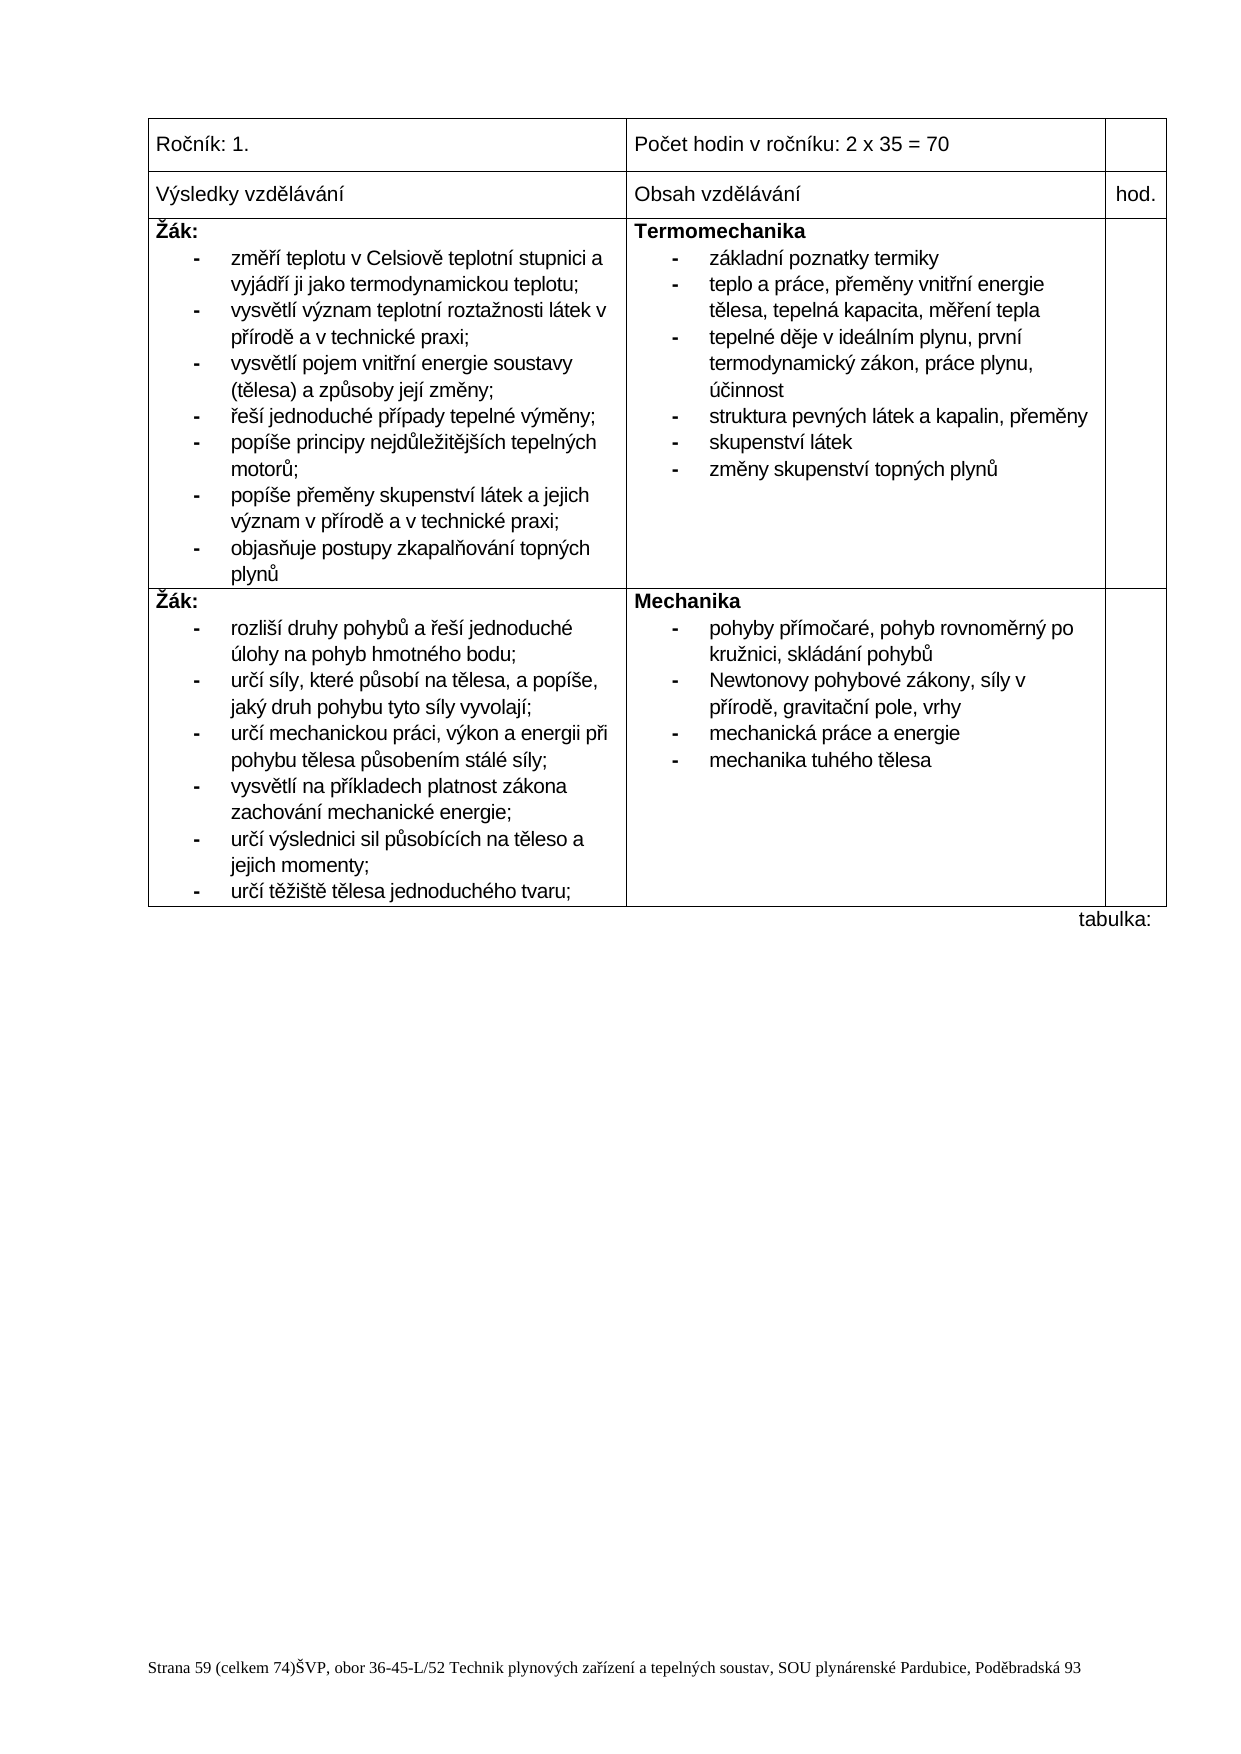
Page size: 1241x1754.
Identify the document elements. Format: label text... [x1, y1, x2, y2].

table_header Ročník: 1. [149, 119, 626, 171]
table_cell Mechanika pohyby přímočaré, pohyb rovnoměrný po kružnici, skládání pohybů Newtonovy pohybové zákony, síly v přírodě, gravitační pole, vrhy mechanická práce a energie mechanika tuhého tělesa [627, 589, 1105, 906]
table_cell Žák: změří teplotu v Celsiově teplotní stupnici a vyjádří ji jako termodynamickou teplotu; vysvětlí význam teplotní roztažnosti látek v přírodě a v technické praxi; vysvětlí pojem vnitřní energie soustavy (tělesa) a způsoby její změny; řeší jednoduché případy tepelné výměny; popíše principy nejdůležitějších tepelných motorů; popíše přeměny skupenství látek a jejich význam v přírodě a v technické praxi; objasňuje postupy zkapalňování topných plynů [149, 219, 626, 588]
table_cell Výsledky vzdělávání [149, 172, 626, 218]
text tabulka: [148, 907, 1152, 931]
table_cell Obsah vzdělávání [627, 172, 1105, 218]
table_cell hod. [1106, 172, 1166, 218]
table_header [1106, 119, 1166, 171]
table_cell [1106, 589, 1166, 906]
table_header Počet hodin v ročníku: 2 x 35 = 70 [627, 119, 1105, 171]
table_cell [1106, 219, 1166, 588]
table_cell Termomechanika základní poznatky termiky teplo a práce, přeměny vnitřní energie tělesa, tepelná kapacita, měření tepla tepelné děje v ideálním plynu, první termodynamický zákon, práce plynu, účinnost struktura pevných látek a kapalin, přeměny skupenství látek změny skupenství topných plynů [627, 219, 1105, 588]
table_cell Žák: rozliší druhy pohybů a řeší jednoduché úlohy na pohyb hmotného bodu; určí síly, které působí na tělesa, a popíše, jaký druh pohybu tyto síly vyvolají; určí mechanickou práci, výkon a energii při pohybu tělesa působením stálé síly; vysvětlí na příkladech platnost zákona zachování mechanické energie; určí výslednici sil působících na těleso a jejich momenty; určí těžiště tělesa jednoduchého tvaru; [149, 589, 626, 906]
